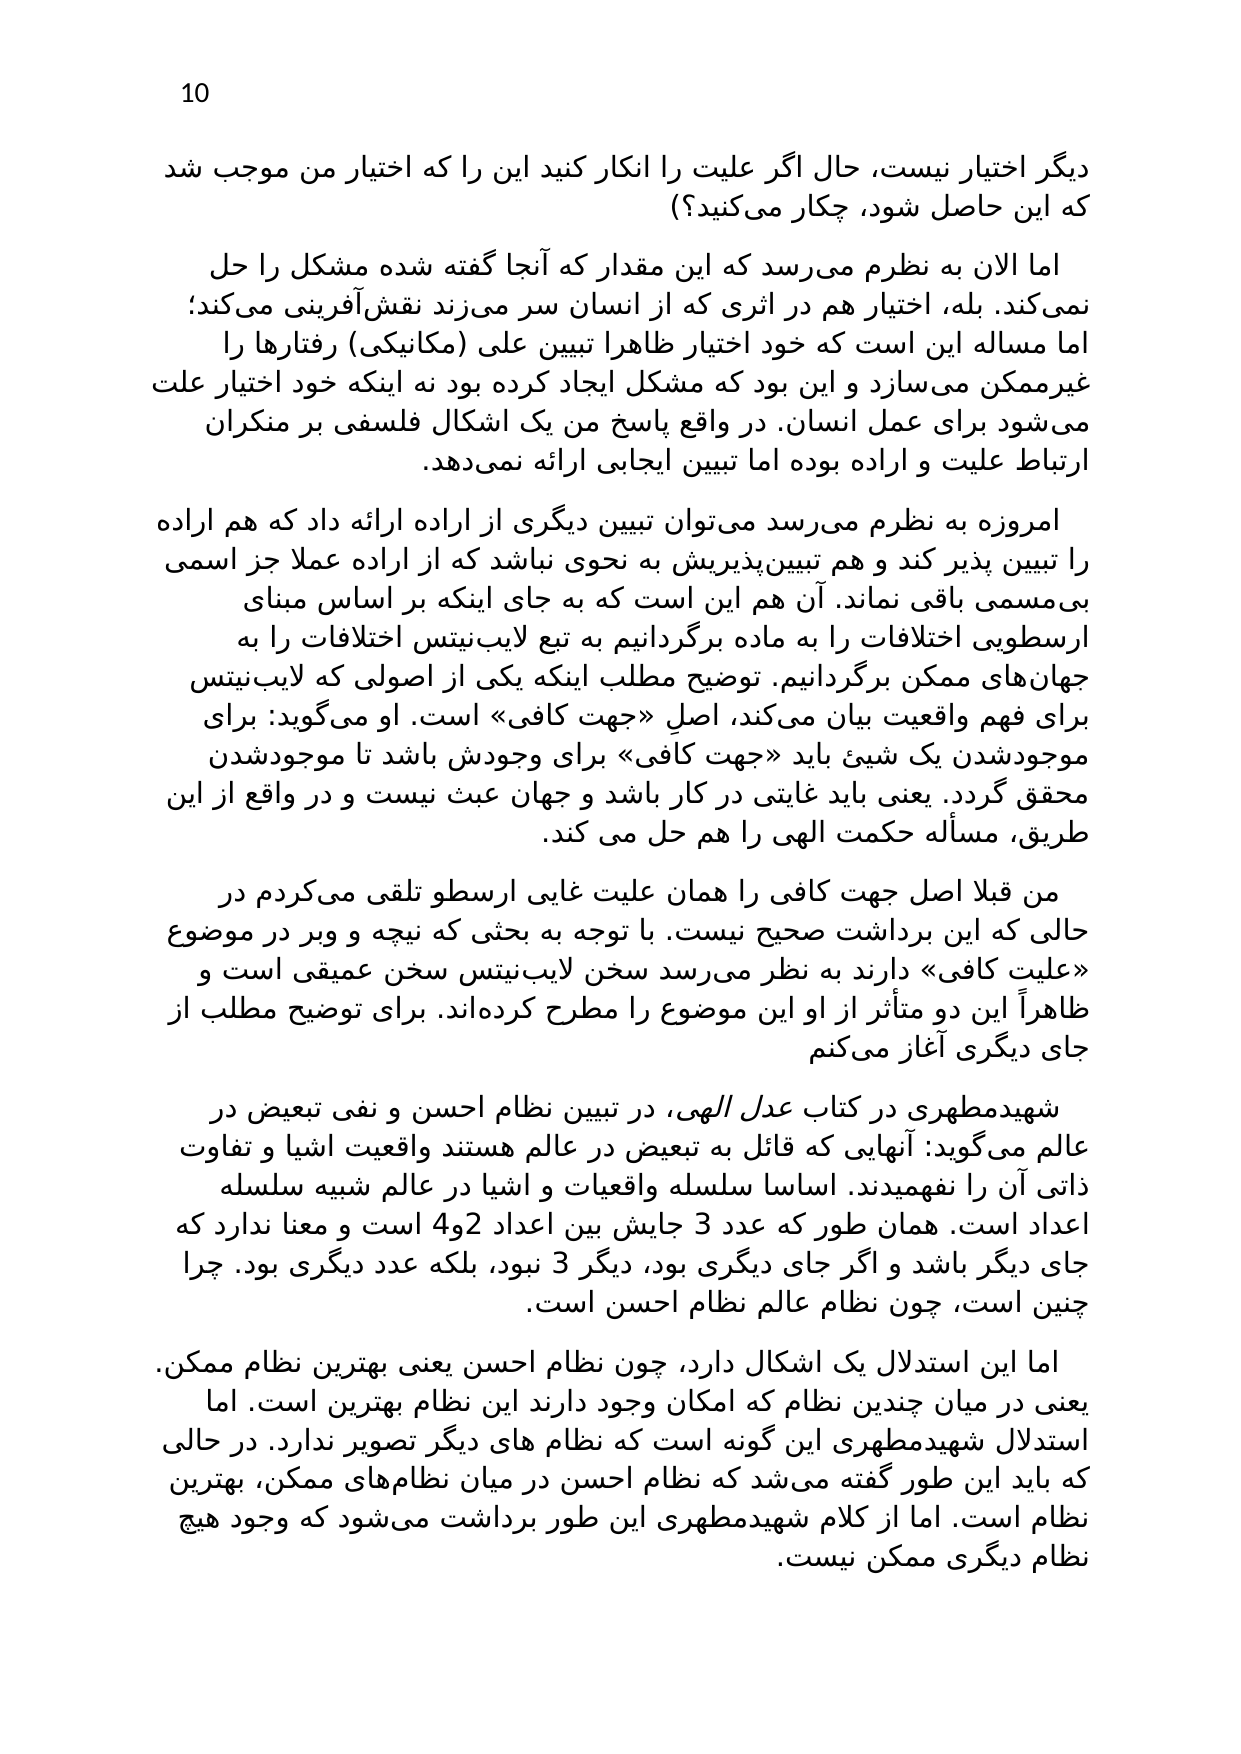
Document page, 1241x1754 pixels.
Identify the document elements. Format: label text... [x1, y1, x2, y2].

text اما الان به نظرم می‌رسد که این مقدار که آنجا گفته شده مشکل را حل نمی‌کند. بله، اختیار هم در اثری که از انسان سر می‌زند نقش‌آفرینی می‌کند؛ اما مساله این است که خود اختیار ظاهرا تبیین علی (مکانیکی) رفتارها را غیرممکن می‌سازد و این بود که مشکل ایجاد کرده بود نه اینکه خود اختیار علت می‌شود برای عمل انسان. در واقع پاسخ من یک اشکال فلسفی بر منکران ارتباط علیت و اراده بوده اما تبیین ایجابی ارائه نمی‌دهد. [150, 249, 1090, 477]
text شهیدمطهری در کتاب عدل الهی، در تبیین نظام احسن و نفی تبعیض در عالم می‌گوید: آنهایی که قائل به تبعیض در عالم هستند واقعیت اشیا و تفاوت ذاتی آن را نفهمیدند. اساسا سلسله واقعیات و اشیا در عالم شبیه سلسله اعداد است. همان طور که عدد 3 جایش بین اعداد 2و4 است و معنا ندارد که جای دیگر باشد و اگر جای دیگری بود، دیگر 3 نبود، بلکه عدد دیگری بود. چرا چنین است، چون نظام عالم نظام احسن است. [150, 1090, 1090, 1319]
text من قبلا اصل جهت کافی را همان علیت غایی ارسطو تلقی می‌کردم در حالی که این برداشت صحیح نیست. با توجه به بحثی که نیچه و وبر در موضوع «علیت کافی» دارند به نظر می‌رسد سخن لایب‌نیتس سخن عمیقی است و ظاهراً این دو متأثر از او این موضوع را مطرح کرده‌اند. برای توضیح مطلب از جای دیگری آغاز می‌کنم [150, 875, 1090, 1064]
text اما این استدلال یک اشکال دارد، چون نظام احسن یعنی بهترین نظام ممکن. یعنی در میان چندین نظام که امکان وجود دارند این نظام بهترین است. اما استدلال شهیدمطهری این گونه است که نظام های دیگر تصویر ندارد. در حالی که باید این طور ‌گفته می‌شد که نظام احسن در میان نظام‌های ممکن، بهترین نظام است. اما از کلام شهیدمطهری این طور برداشت می‌شود که وجود هیچ نظام دیگری ممکن نیست. [150, 1345, 1090, 1574]
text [150, 150, 1090, 223]
text امروزه به نظرم می‌رسد می‌توان تبیین دیگری از اراده ارائه داد که هم اراده را تبیین پذیر کند و هم تبیین‌پذیریش به نحوی نباشد که از اراده عملا جز اسمی بی‌مسمی باقی نماند. آن هم این است که به جای اینکه بر اساس مبنای ارسطویی اختلافات را به ماده برگردانیم به تبع لایب‌نیتس اختلافات را به جهان‌های ممکن برگردانیم. توضیح مطلب اینکه یکی از اصولی که لایب‌نیتس برای فهم واقعیت بیان می‌کند، اصلِ «جهت کافی» است. او می‌گوید: برای موجودشدن یک شیئ باید «جهت کافی» برای وجودش باشد تا موجودشدن محقق گردد. یعنی باید غایتی در کار باشد و جهان عبث نیست و در واقع از این طریق، مسأله حکمت الهی را هم حل می کند. [150, 503, 1090, 849]
